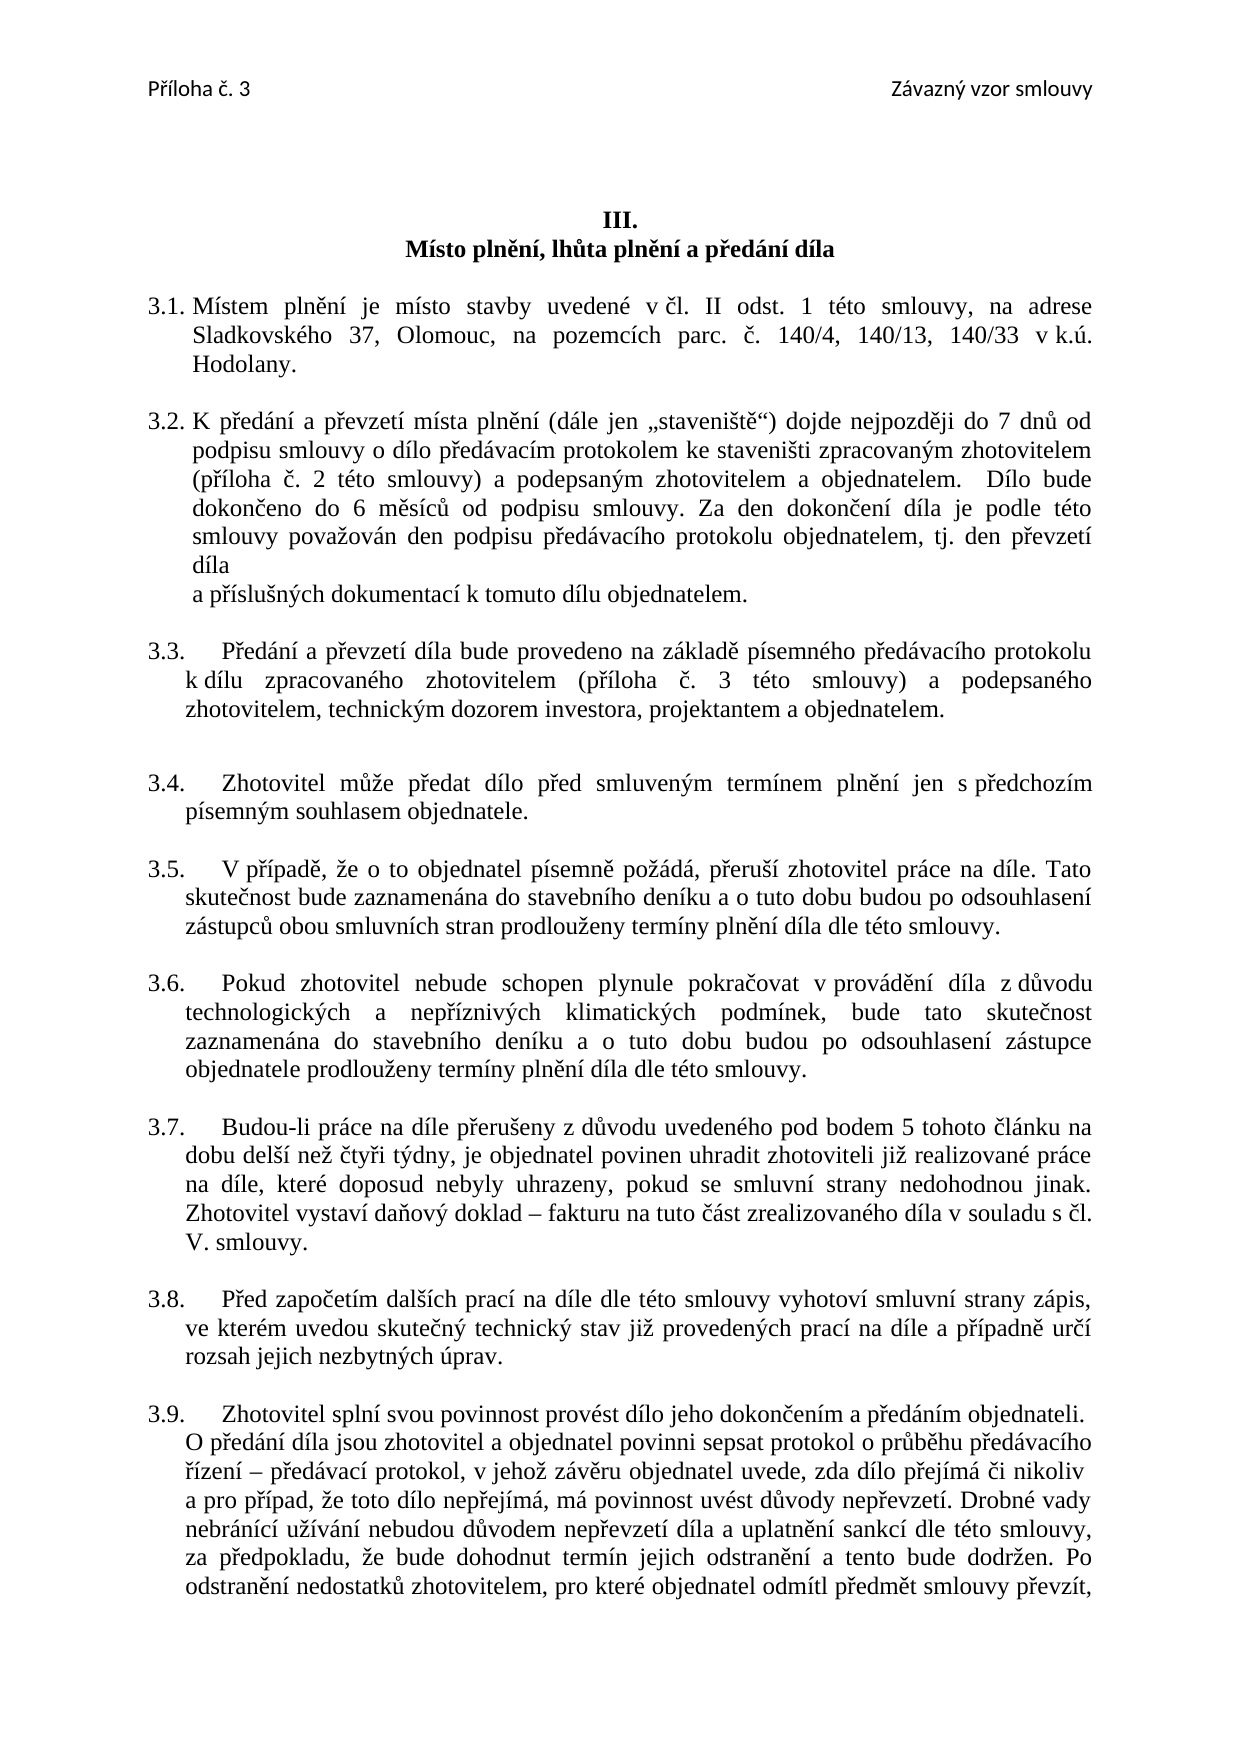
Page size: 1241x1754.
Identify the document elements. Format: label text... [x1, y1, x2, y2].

list Předání a převzetí díla bude provedeno na základě písemného předávacího protokolu k dílu zpracovaného zhotovitelem (příloha č. 3 této smlouvy) a podepsaného zhotovitelem, technickým dozorem investora, projektantem a objednatelem. [148, 636, 1093, 723]
list Místem plnění je místo stavby uvedené v čl. II odst. 1 této smlouvy, na adrese Sladkovského 37, Olomouc, na pozemcích parc. č. 140/4, 140/13, 140/33 v k.ú. Hodolany. [148, 291, 1093, 378]
list Budou-li práce na díle přerušeny z důvodu uvedeného pod bodem 5 tohoto článku na dobu delší než čtyři týdny, je objednatel povinen uhradit zhotoviteli již realizované práce na díle, které doposud nebyly uhrazeny, pokud se smluvní strany nedohodnou jinak. Zhotovitel vystaví daňový doklad – fakturu na tuto část zrealizovaného díla v souladu s čl. V. smlouvy. [148, 1112, 1093, 1256]
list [148, 1399, 1093, 1600]
list K předání a převzetí místa plnění (dále jen „staveniště“) dojde nejpozději do 7 dnů od podpisu smlouvy o dílo předávacím protokolem ke staveništi zpracovaným zhotovitelem (příloha č. 2 této smlouvy) a podepsaným zhotovitelem a objednatelem. Dílo bude dokončeno do 6 měsíců od podpisu smlouvy. Za den dokončení díla je podle této smlouvy považován den podpisu předávacího protokolu objednatelem, tj. den převzetí díla a příslušných dokumentací k tomuto dílu objednatelem. [148, 406, 1093, 608]
list Pokud zhotovitel nebude schopen plynule pokračovat v provádění díla z důvodu technologických a nepříznivých klimatických podmínek, bude tato skutečnost zaznamenána do stavebního deníku a o tuto dobu budou po odsouhlasení zástupce objednatele prodlouženy termíny plnění díla dle této smlouvy. [148, 968, 1093, 1083]
list Zhotovitel může předat dílo před smluveným termínem plnění jen s předchozím písemným souhlasem objednatele. [148, 768, 1093, 825]
text III. Místo plnění, lhůta plnění a předání díla [148, 205, 1093, 263]
list Před započetím dalších prací na díle dle této smlouvy vyhotoví smluvní strany zápis, ve kterém uvedou skutečný technický stav již provedených prací na díle a případně určí rozsah jejich nezbytných úprav. [148, 1284, 1093, 1370]
list V případě, že o to objednatel písemně požádá, přeruší zhotovitel práce na díle. Tato skutečnost bude zaznamenána do stavebního deníku a o tuto dobu budou po odsouhlasení zástupců obou smluvních stran prodlouženy termíny plnění díla dle této smlouvy. [148, 854, 1093, 940]
